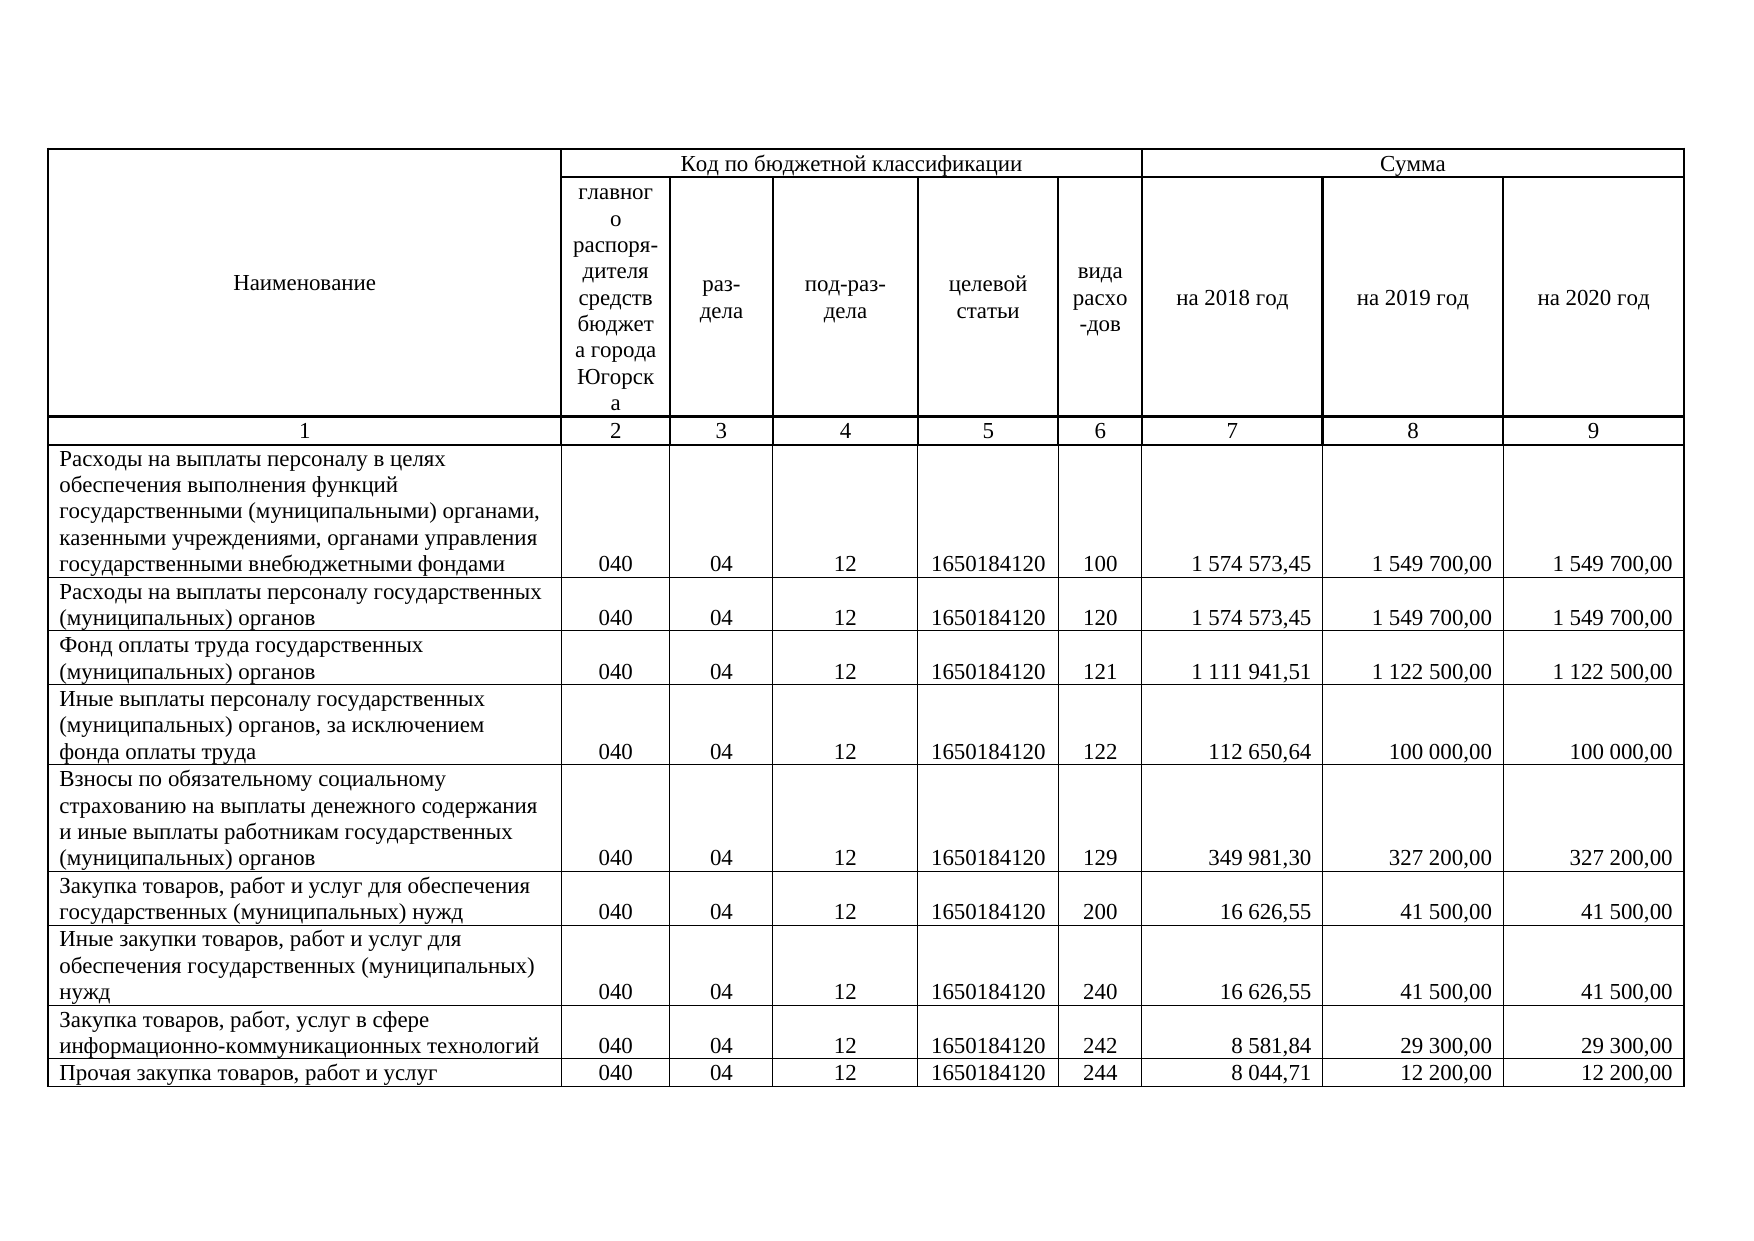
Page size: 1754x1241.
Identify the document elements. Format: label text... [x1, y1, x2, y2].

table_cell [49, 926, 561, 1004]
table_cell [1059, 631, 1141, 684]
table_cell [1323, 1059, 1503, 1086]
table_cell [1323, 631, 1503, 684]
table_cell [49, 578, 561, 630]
table_cell 7 [1143, 418, 1321, 444]
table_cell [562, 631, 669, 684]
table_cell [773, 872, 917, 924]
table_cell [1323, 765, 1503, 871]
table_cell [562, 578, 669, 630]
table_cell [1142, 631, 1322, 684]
table_header Наименование [49, 150, 560, 415]
table_cell под-раз-дела [774, 178, 917, 415]
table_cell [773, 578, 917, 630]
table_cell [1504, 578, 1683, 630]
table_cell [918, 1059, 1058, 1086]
table_cell на 2019 год [1324, 178, 1502, 415]
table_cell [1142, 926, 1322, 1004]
table_cell раз-дела [671, 178, 772, 415]
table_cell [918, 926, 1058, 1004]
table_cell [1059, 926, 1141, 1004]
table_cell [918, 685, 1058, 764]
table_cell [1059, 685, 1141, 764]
table_cell на 2020 год [1504, 178, 1683, 415]
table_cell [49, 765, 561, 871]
table_cell 6 [1059, 418, 1141, 444]
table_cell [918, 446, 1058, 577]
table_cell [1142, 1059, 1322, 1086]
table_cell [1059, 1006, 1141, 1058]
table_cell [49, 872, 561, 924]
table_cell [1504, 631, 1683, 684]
table_cell 4 [774, 418, 917, 444]
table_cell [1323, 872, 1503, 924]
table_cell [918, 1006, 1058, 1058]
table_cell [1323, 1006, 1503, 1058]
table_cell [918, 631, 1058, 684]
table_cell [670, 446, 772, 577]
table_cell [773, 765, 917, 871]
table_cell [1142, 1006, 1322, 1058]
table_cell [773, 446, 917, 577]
table_cell 9 [1504, 418, 1683, 444]
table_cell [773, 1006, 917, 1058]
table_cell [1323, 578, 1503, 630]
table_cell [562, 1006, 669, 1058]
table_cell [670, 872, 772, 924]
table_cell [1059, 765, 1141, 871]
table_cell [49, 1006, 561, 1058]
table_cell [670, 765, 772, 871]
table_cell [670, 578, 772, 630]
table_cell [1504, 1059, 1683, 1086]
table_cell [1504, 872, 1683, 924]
table_header Сумма [1143, 150, 1683, 176]
table_cell 1 [49, 418, 560, 444]
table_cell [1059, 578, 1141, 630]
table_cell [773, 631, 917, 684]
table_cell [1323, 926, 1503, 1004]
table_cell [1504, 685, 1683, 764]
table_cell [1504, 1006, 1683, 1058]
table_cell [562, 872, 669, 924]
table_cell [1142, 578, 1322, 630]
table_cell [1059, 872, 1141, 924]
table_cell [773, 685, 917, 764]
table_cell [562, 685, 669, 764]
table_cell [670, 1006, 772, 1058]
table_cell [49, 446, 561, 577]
table_cell вида расхо-дов [1059, 178, 1141, 415]
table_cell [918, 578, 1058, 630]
table_cell главного распоря-дителя средств бюджета города Югорска [562, 178, 669, 415]
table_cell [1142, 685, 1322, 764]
table_cell 2 [562, 418, 669, 444]
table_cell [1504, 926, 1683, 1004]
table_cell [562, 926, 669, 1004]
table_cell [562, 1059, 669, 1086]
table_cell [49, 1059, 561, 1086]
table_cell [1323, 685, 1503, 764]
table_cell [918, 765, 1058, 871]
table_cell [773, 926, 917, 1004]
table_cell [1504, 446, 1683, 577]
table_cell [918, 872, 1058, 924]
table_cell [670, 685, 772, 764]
table_cell на 2018 год [1143, 178, 1321, 415]
table_header Код по бюджетной классификации [562, 150, 1141, 176]
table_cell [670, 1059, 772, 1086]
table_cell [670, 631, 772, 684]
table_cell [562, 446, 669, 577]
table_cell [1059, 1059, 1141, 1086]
table_cell 8 [1324, 418, 1502, 444]
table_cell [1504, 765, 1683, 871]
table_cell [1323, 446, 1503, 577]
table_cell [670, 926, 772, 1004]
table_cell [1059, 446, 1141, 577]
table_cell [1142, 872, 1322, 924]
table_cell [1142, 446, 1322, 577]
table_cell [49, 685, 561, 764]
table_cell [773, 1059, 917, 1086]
table_cell 5 [919, 418, 1057, 444]
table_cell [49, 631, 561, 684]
table_cell целевой статьи [919, 178, 1057, 415]
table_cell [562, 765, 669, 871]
table_cell 3 [671, 418, 772, 444]
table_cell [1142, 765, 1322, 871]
